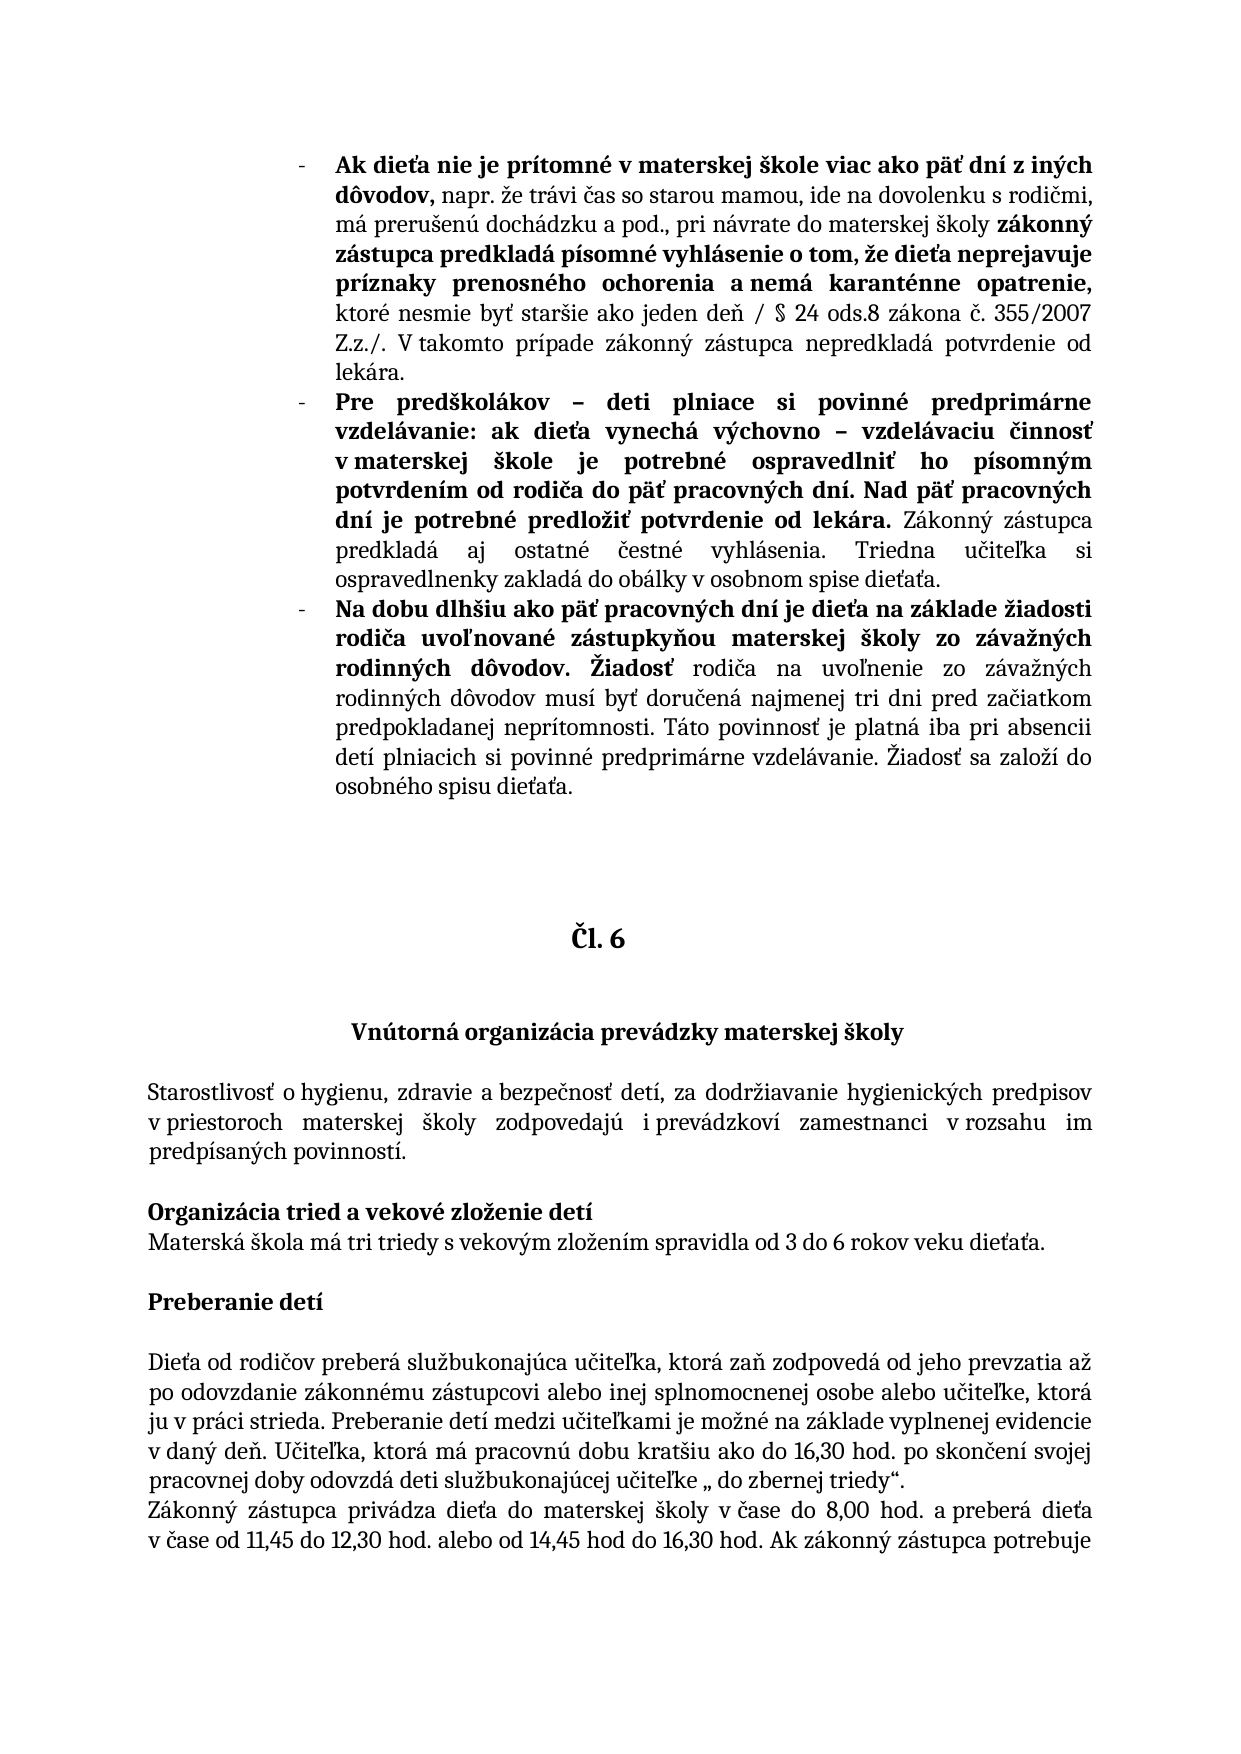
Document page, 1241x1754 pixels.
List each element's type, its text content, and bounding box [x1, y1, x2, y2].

text Dieťa od rodičov preberá službukonajúca učiteľka, ktorá zaň zodpovedá od jeho prevzatia až po odovzdanie zákonnému zástupcovi alebo inej splnomocnenej osobe alebo učiteľke, ktorá ju v práci strieda. Preberanie detí medzi učiteľkami je možné na základe vyplnenej evidencie v daný deň. Učiteľka, ktorá má pracovnú dobu kratšiu ako do 16,30 hod. po skončení svojej pracovnej doby odovzdá deti službukonajúcej učiteľke „ do zbernej triedy“. [148, 1348, 1093, 1495]
text Organizácia tried a vekové zloženie detí [148, 1197, 1093, 1226]
list Ak dieťa nie je prítomné v materskej škole viac ako päť dní z iných dôvodov, napr. že trávi čas so starou mamou, ide na dovolenku s rodičmi, má prerušenú dochádzku a pod., pri návrate do materskej školy zákonný zástupca predkladá písomné vyhlásenie o tom, že dieťa neprejavuje príznaky prenosného ochorenia a nemá karanténne opatrenie, ktoré nesmie byť staršie ako jeden deň / § 24 ods.8 zákona č. 355/2007 Z.z./. V takomto prípade zákonný zástupca nepredkladá potvrdenie od lekára. [298, 151, 1093, 387]
text Starostlivosť o hygienu, zdravie a bezpečnosť detí, za dodržiavanie hygienických predpisov v priestoroch materskej školy zodpovedajú i prevádzkoví zamestnanci v rozsahu im predpísaných povinností. [148, 1078, 1093, 1166]
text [148, 1496, 1093, 1555]
list Na dobu dlhšiu ako päť pracovných dní je dieťa na základe žiadosti rodiča uvoľnované zástupkyňou materskej školy zo závažných rodinných dôvodov. Žiadosť rodiča na uvoľnenie zo závažných rodinných dôvodov musí byť doručená najmenej tri dni pred začiatkom predpokladanej neprítomnosti. Táto povinnosť je platná iba pri absencii detí plniacich si povinné predprimárne vzdelávanie. Žiadosť sa založí do osobného spisu dieťaťa. [298, 595, 1093, 801]
text Čl. 6 [148, 923, 1093, 956]
text Materská škola má tri triedy s vekovým zložením spravidla od 3 do 6 rokov veku dieťaťa. [148, 1228, 1093, 1256]
list Pre predškolákov – deti plniace si povinné predprimárne vzdelávanie: ak dieťa vynechá výchovno – vzdelávaciu činnosť v materskej škole je potrebné ospravedlniť ho písomným potvrdením od rodiča do päť pracovných dní. Nad päť pracovných dní je potrebné predložiť potvrdenie od lekára. Zákonný zástupca predkladá aj ostatné čestné vyhlásenia. Triedna učiteľka si ospravedlnenky zakladá do obálky v osobnom spise dieťaťa. [298, 388, 1093, 594]
text Vnútorná organizácia prevádzky materskej školy [148, 1018, 1093, 1047]
text Preberanie detí [148, 1288, 1093, 1317]
